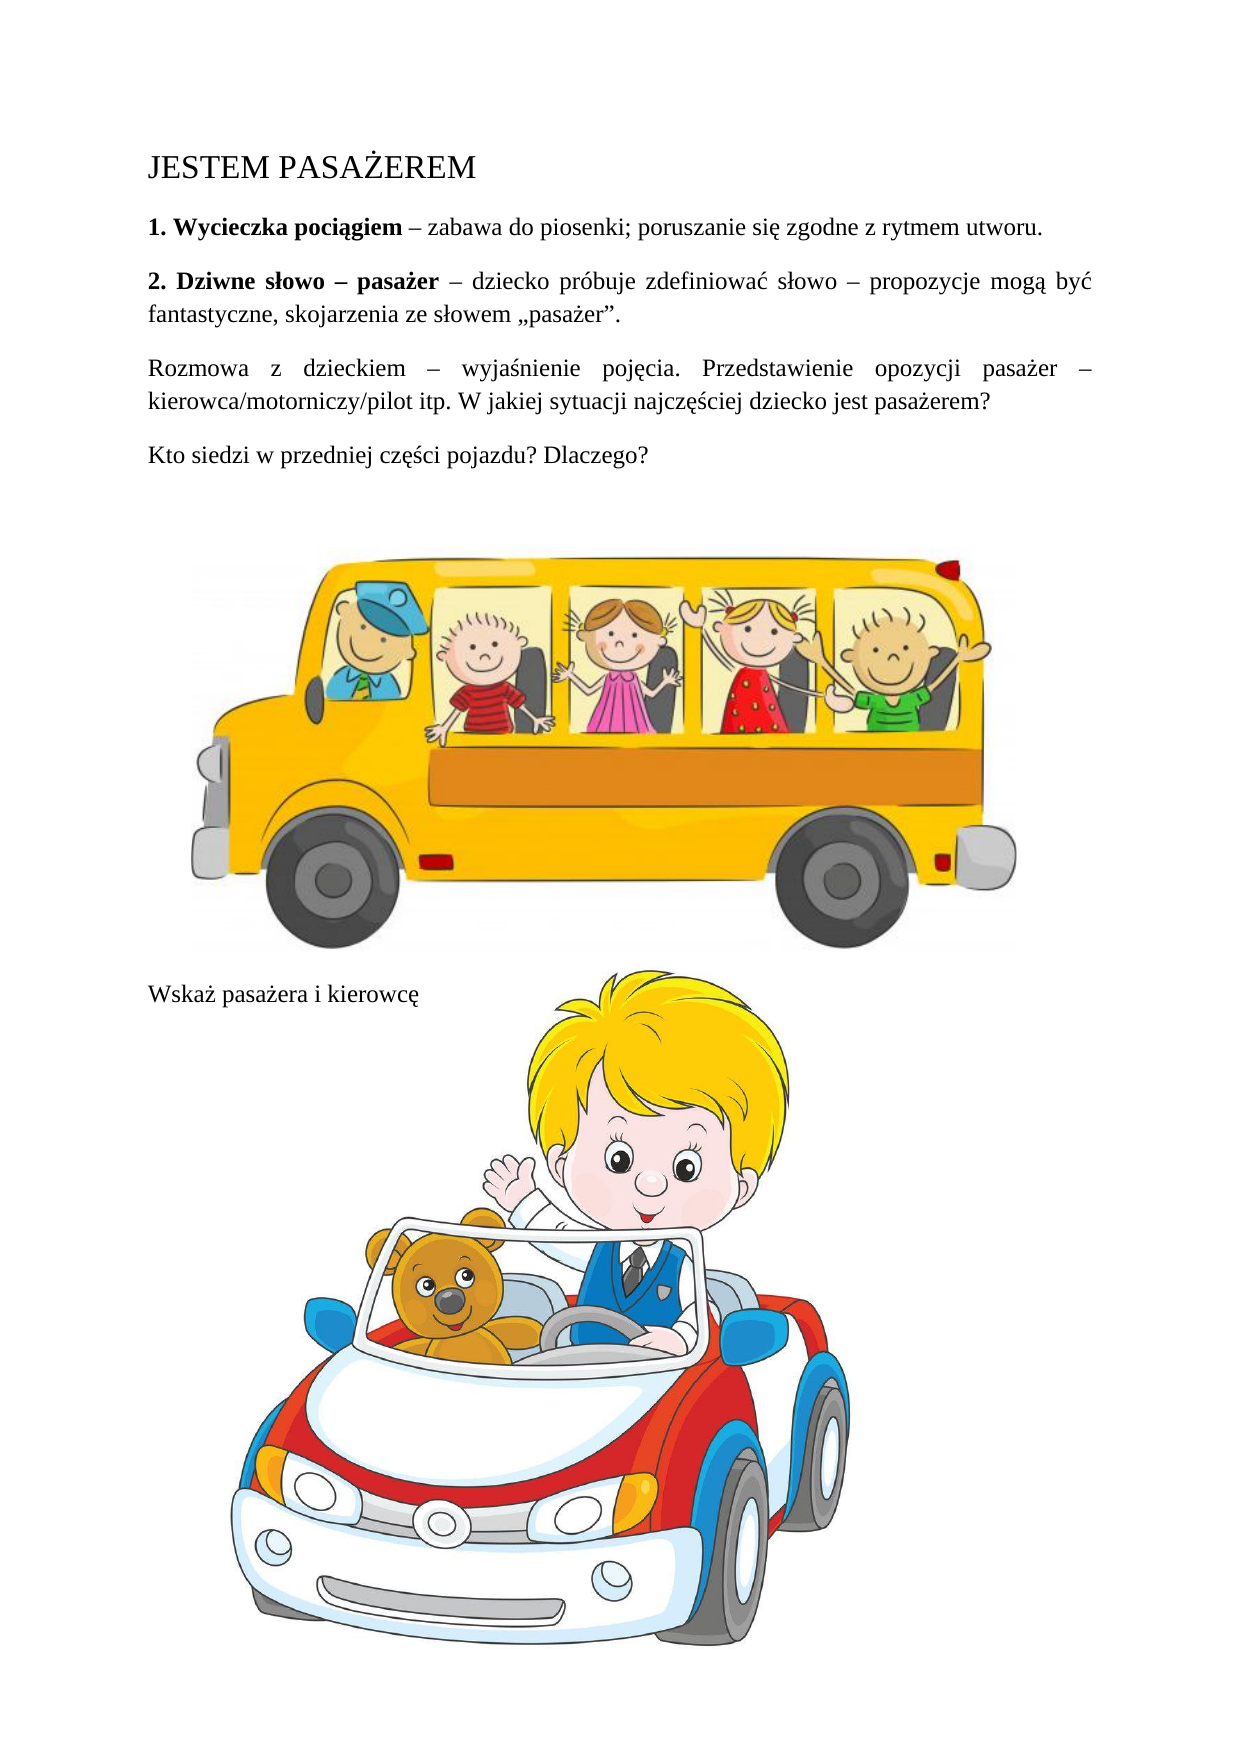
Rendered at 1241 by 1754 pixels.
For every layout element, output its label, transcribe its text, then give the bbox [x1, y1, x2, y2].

text Rozmowa z dzieckiem – wyjaśnienie pojęcia. Przedstawienie opozycji pasażer – kierowca/motorniczy/pilot itp. W jakiej sytuacji najczęściej dziecko jest pasażerem? [148, 353, 1093, 415]
picture [223, 1007, 859, 1651]
text 1. Wycieczka pociągiem – zabawa do piosenki; poruszanie się zgodne z rytmem utworu. [148, 212, 1093, 241]
text Wskaż pasażera i kierowcę [148, 979, 1093, 1007]
picture [223, 960, 859, 979]
text 2. Dziwne słowo – pasażer – dziecko próbuje zdefiniować słowo – propozycje mogą być fantastyczne, skojarzenia ze słowem „pasażer”. [148, 266, 1093, 328]
text Kto siedzi w przedniej części pojazdu? Dlaczego? [148, 440, 1093, 469]
text JESTEM PASAŻEREM [148, 148, 1093, 186]
picture [191, 547, 1017, 953]
